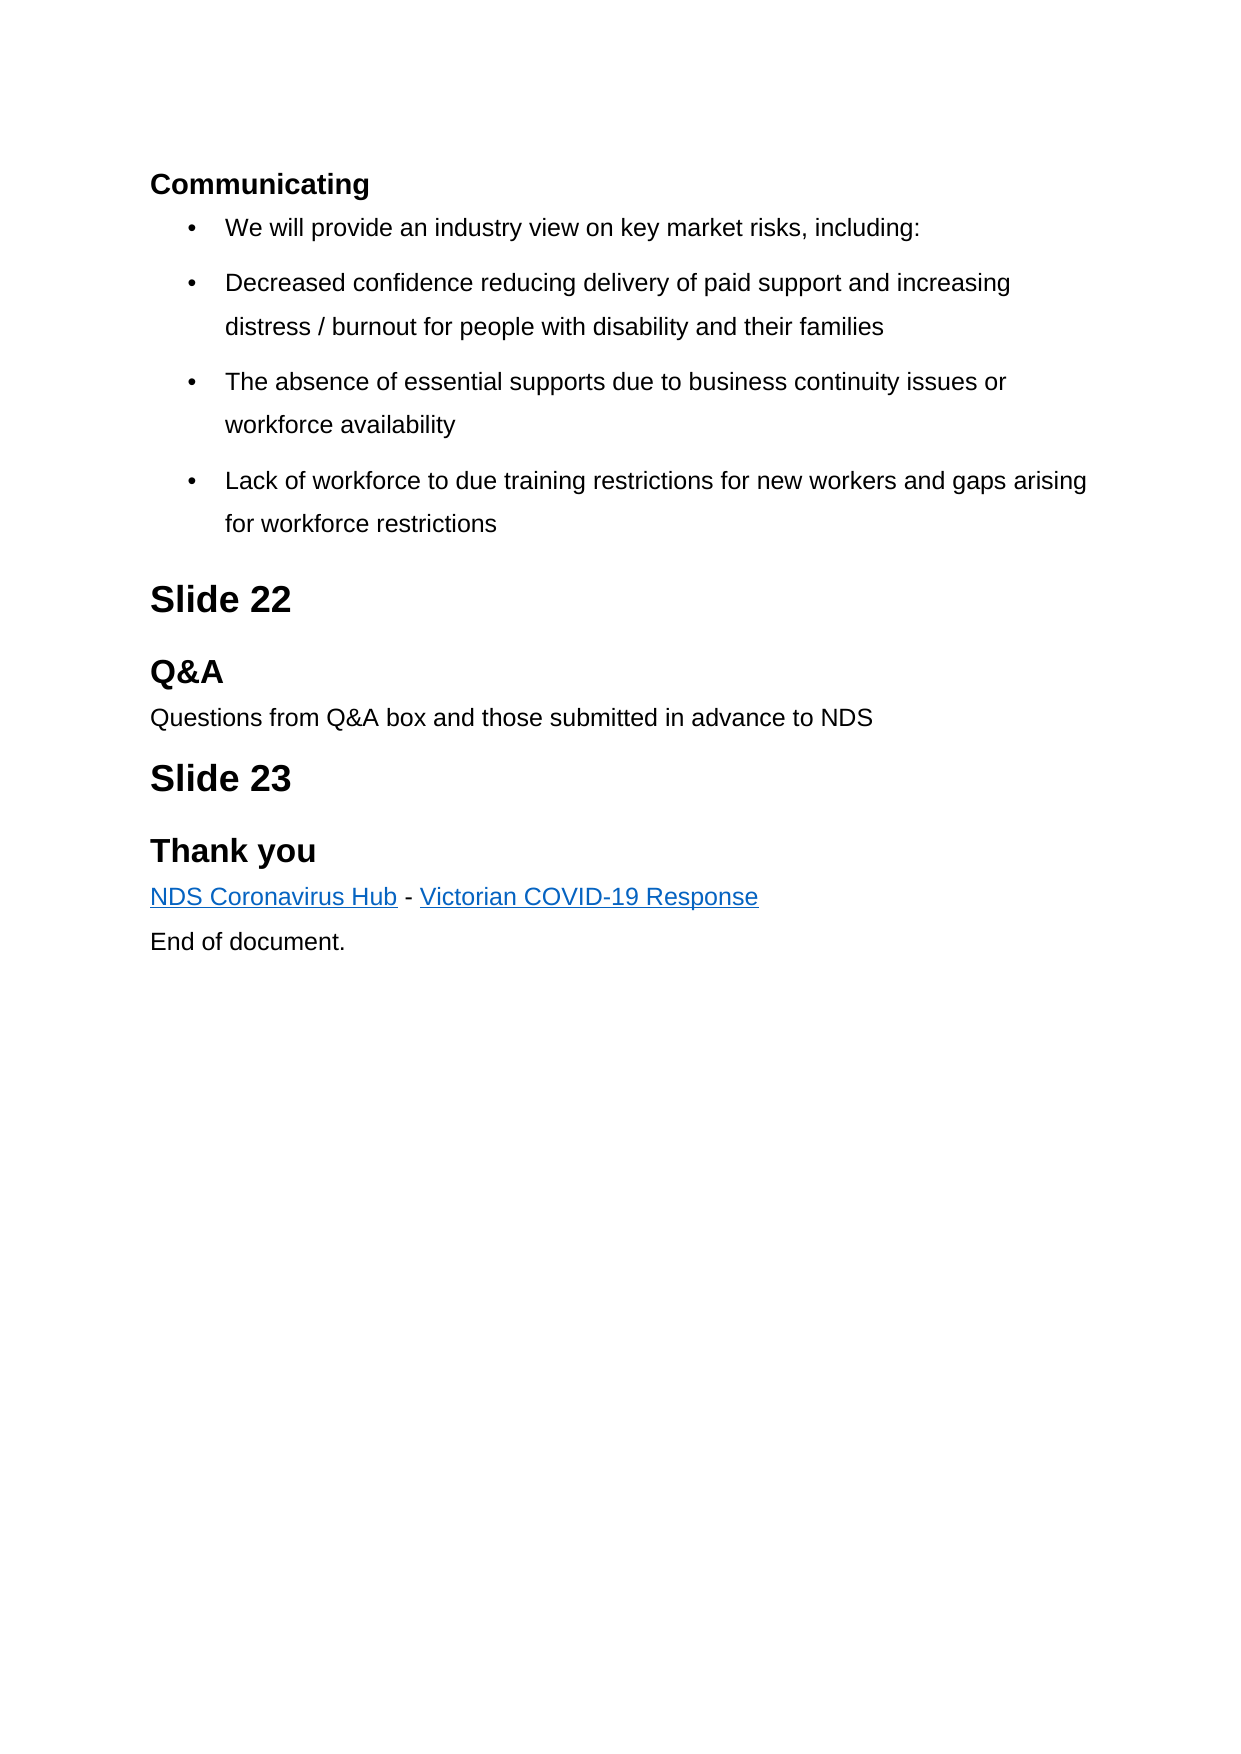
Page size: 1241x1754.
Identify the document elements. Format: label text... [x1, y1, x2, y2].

list We will provide an industry view on key market risks, including: [187, 213, 1090, 241]
text Questions from Q&A box and those submitted in advance to NDS [150, 703, 1090, 731]
list Decreased confidence reducing delivery of paid support and increasing distress / burnout for people with disability and their families [187, 268, 1090, 340]
list The absence of essential supports due to business continuity issues or workforce availability [187, 367, 1090, 439]
subtitle Communicating [150, 167, 1090, 200]
subtitle Slide 23 [150, 756, 1090, 799]
text End of document. [150, 927, 1090, 956]
subtitle Slide 22 [150, 577, 1090, 620]
text NDS Coronavirus Hub - Victorian COVID-19 Response [150, 882, 1090, 911]
subtitle Thank you [150, 831, 1090, 869]
list Lack of workforce to due training restrictions for new workers and gaps arising for workforce restrictions [187, 466, 1090, 538]
subtitle Q&A [150, 652, 1090, 690]
